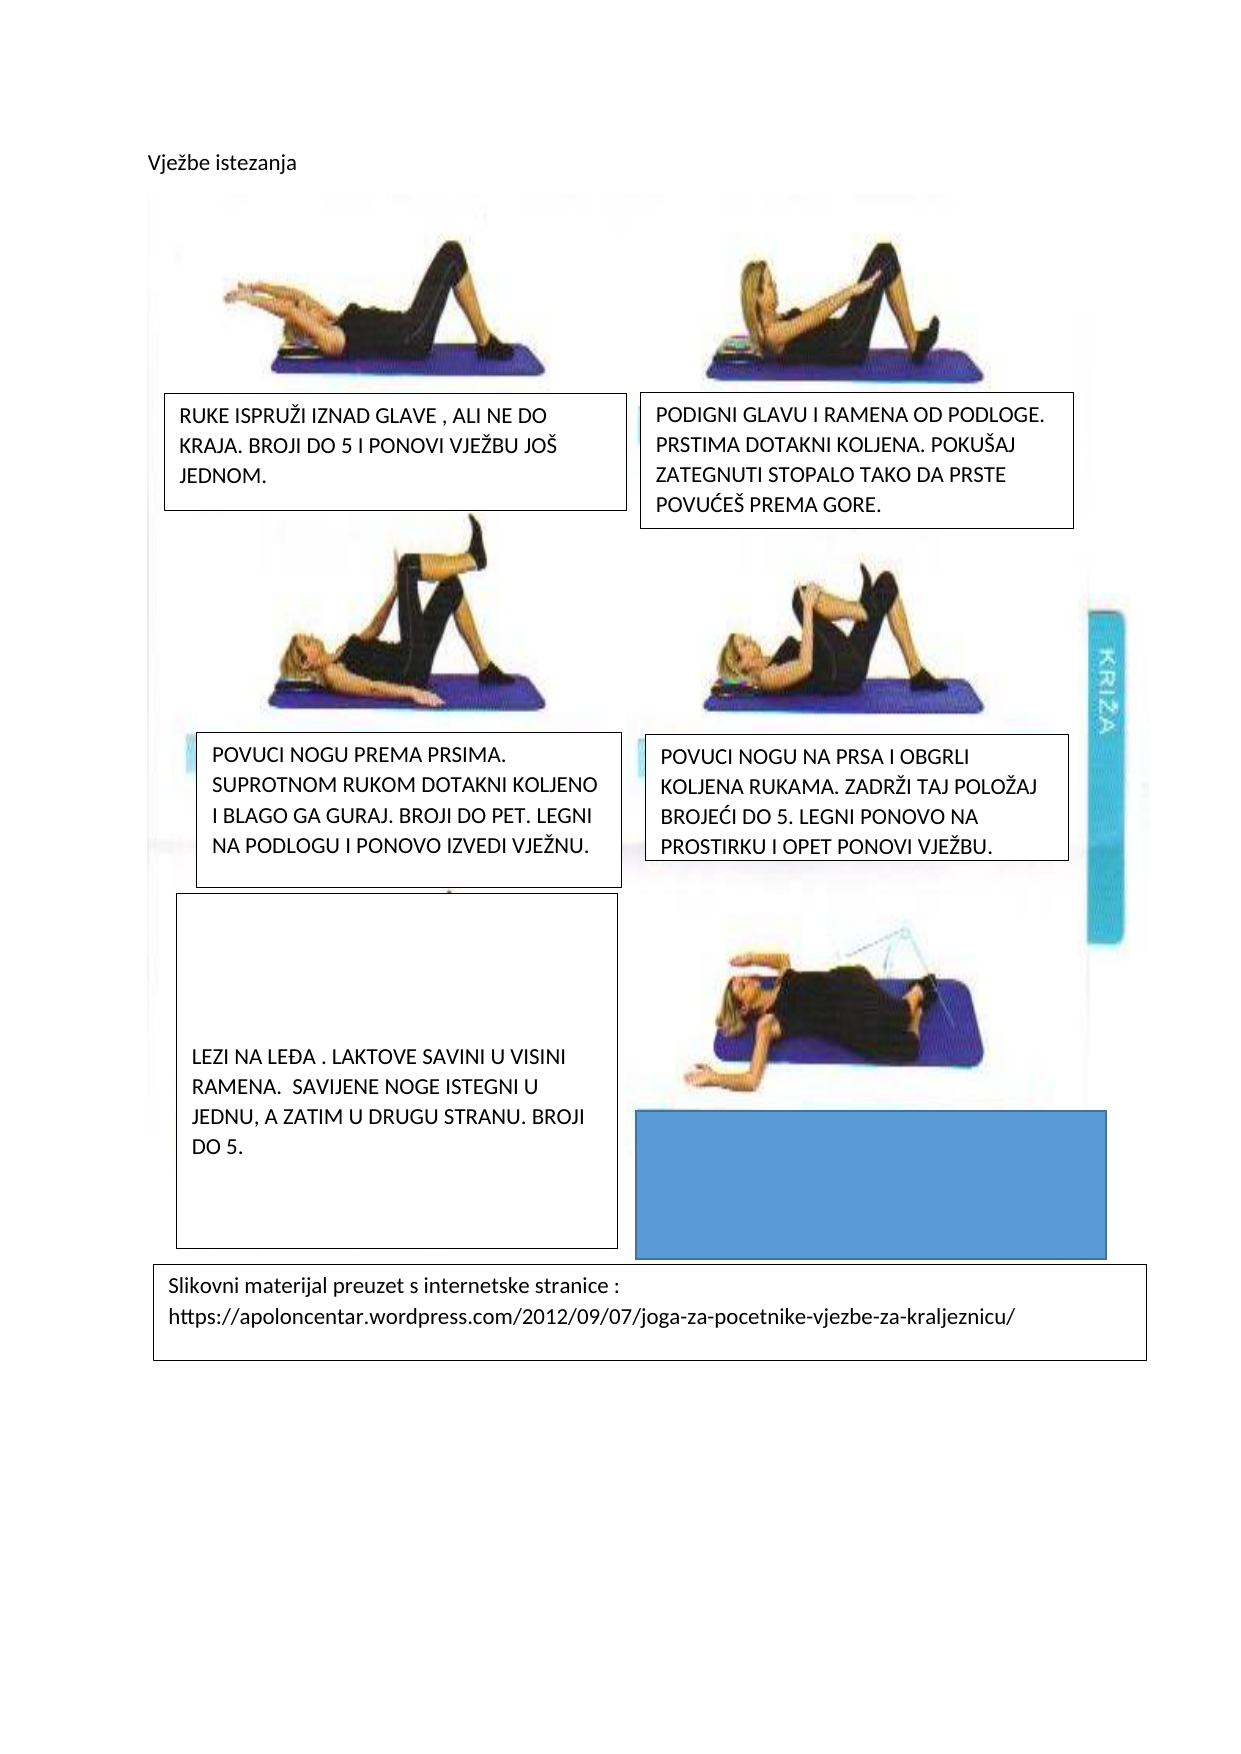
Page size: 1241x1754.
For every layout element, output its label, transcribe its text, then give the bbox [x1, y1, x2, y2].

text Vježbe istezanja [148, 148, 1093, 176]
picture [147, 194, 1150, 1320]
